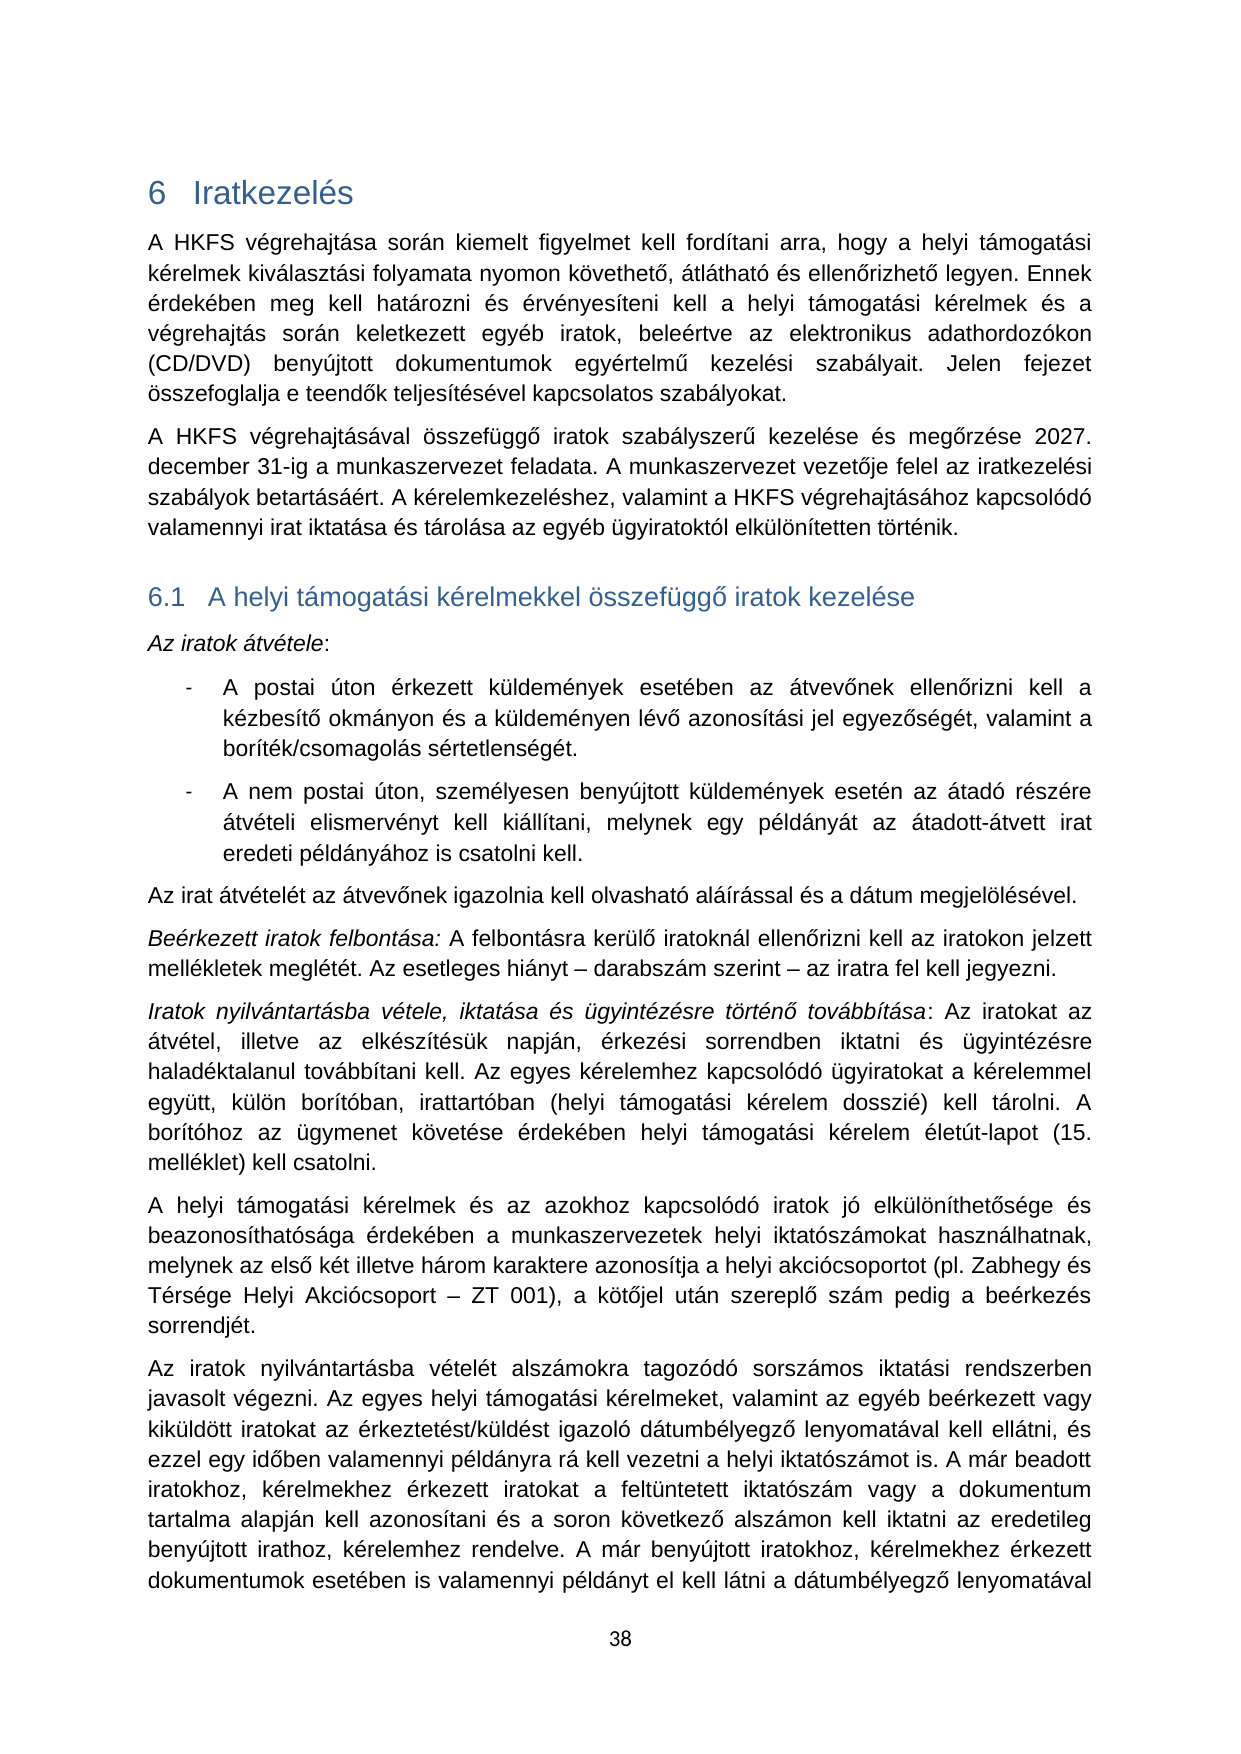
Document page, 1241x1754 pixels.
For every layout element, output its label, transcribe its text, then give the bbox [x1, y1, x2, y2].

text Az irat átvételét az átvevőnek igazolnia kell olvasható aláírással és a dátum megjelölésével. [148, 882, 1092, 908]
list A nem postai úton, személyesen benyújtott küldemények esetén az átadó részére átvételi elismervényt kell kiállítani, melynek egy példányát az átadott-átvett irat eredeti példányához is csatolni kell. [185, 777, 1092, 866]
subtitle Iratkezelés [148, 173, 1092, 211]
text A HKFS végrehajtása során kiemelt figyelmet kell fordítani arra, hogy a helyi támogatási kérelmek kiválasztási folyamata nyomon követhető, átlátható és ellenőrizhető legyen. Ennek érdekében meg kell határozni és érvényesíteni kell a helyi támogatási kérelmek és a végrehajtás során keletkezett egyéb iratok, beleértve az elektronikus adathordozókon (CD/DVD) benyújtott dokumentumok egyértelmű kezelési szabályait. Jelen fejezet összefoglalja e teendők teljesítésével kapcsolatos szabályokat. [148, 229, 1092, 407]
text Az iratok átvétele: [148, 630, 1092, 656]
text A HKFS végrehajtásával összefüggő iratok szabályszerű kezelése és megőrzése 2027. december 31-ig a munkaszervezet feladata. A munkaszervezet vezetője felel az iratkezelési szabályok betartásáért. A kérelemkezeléshez, valamint a HKFS végrehajtásához kapcsolódó valamennyi irat iktatása és tárolása az egyéb ügyiratoktól elkülönítetten történik. [148, 423, 1092, 540]
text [148, 1355, 1092, 1593]
text Beérkezett iratok felbontása: A felbontásra kerülő iratoknál ellenőrizni kell az iratokon jelzett mellékletek meglétét. Az esetleges hiányt – darabszám szerint – az iratra fel kell jegyezni. [148, 925, 1092, 981]
text A helyi támogatási kérelmek és az azokhoz kapcsolódó iratok jó elkülöníthetősége és beazonosíthatósága érdekében a munkaszervezetek helyi iktatószámokat használhatnak, melynek az első két illetve három karaktere azonosítja a helyi akciócsoportot (pl. Zabhegy és Térsége Helyi Akciócsoport – ZT 001), a kötőjel után szereplő szám pedig a beérkezés sorrendjét. [148, 1192, 1092, 1339]
subtitle A helyi támogatási kérelmekkel összefüggő iratok kezelése [148, 581, 1092, 613]
list A postai úton érkezett küldemények esetében az átvevőnek ellenőrizni kell a kézbesítő okmányon és a küldeményen lévő azonosítási jel egyezőségét, valamint a boríték/csomagolás sértetlenségét. [185, 673, 1092, 761]
text Iratok nyilvántartásba vétele, iktatása és ügyintézésre történő továbbítása: Az iratokat az átvétel, illetve az elkészítésük napján, érkezési sorrendben iktatni és ügyintézésre haladéktalanul továbbítani kell. Az egyes kérelemhez kapcsolódó ügyiratokat a kérelemmel együtt, külön borítóban, irattartóban (helyi támogatási kérelem dosszié) kell tárolni. A borítóhoz az ügymenet követése érdekében helyi támogatási kérelem életút-lapot (15. melléklet) kell csatolni. [148, 998, 1092, 1175]
